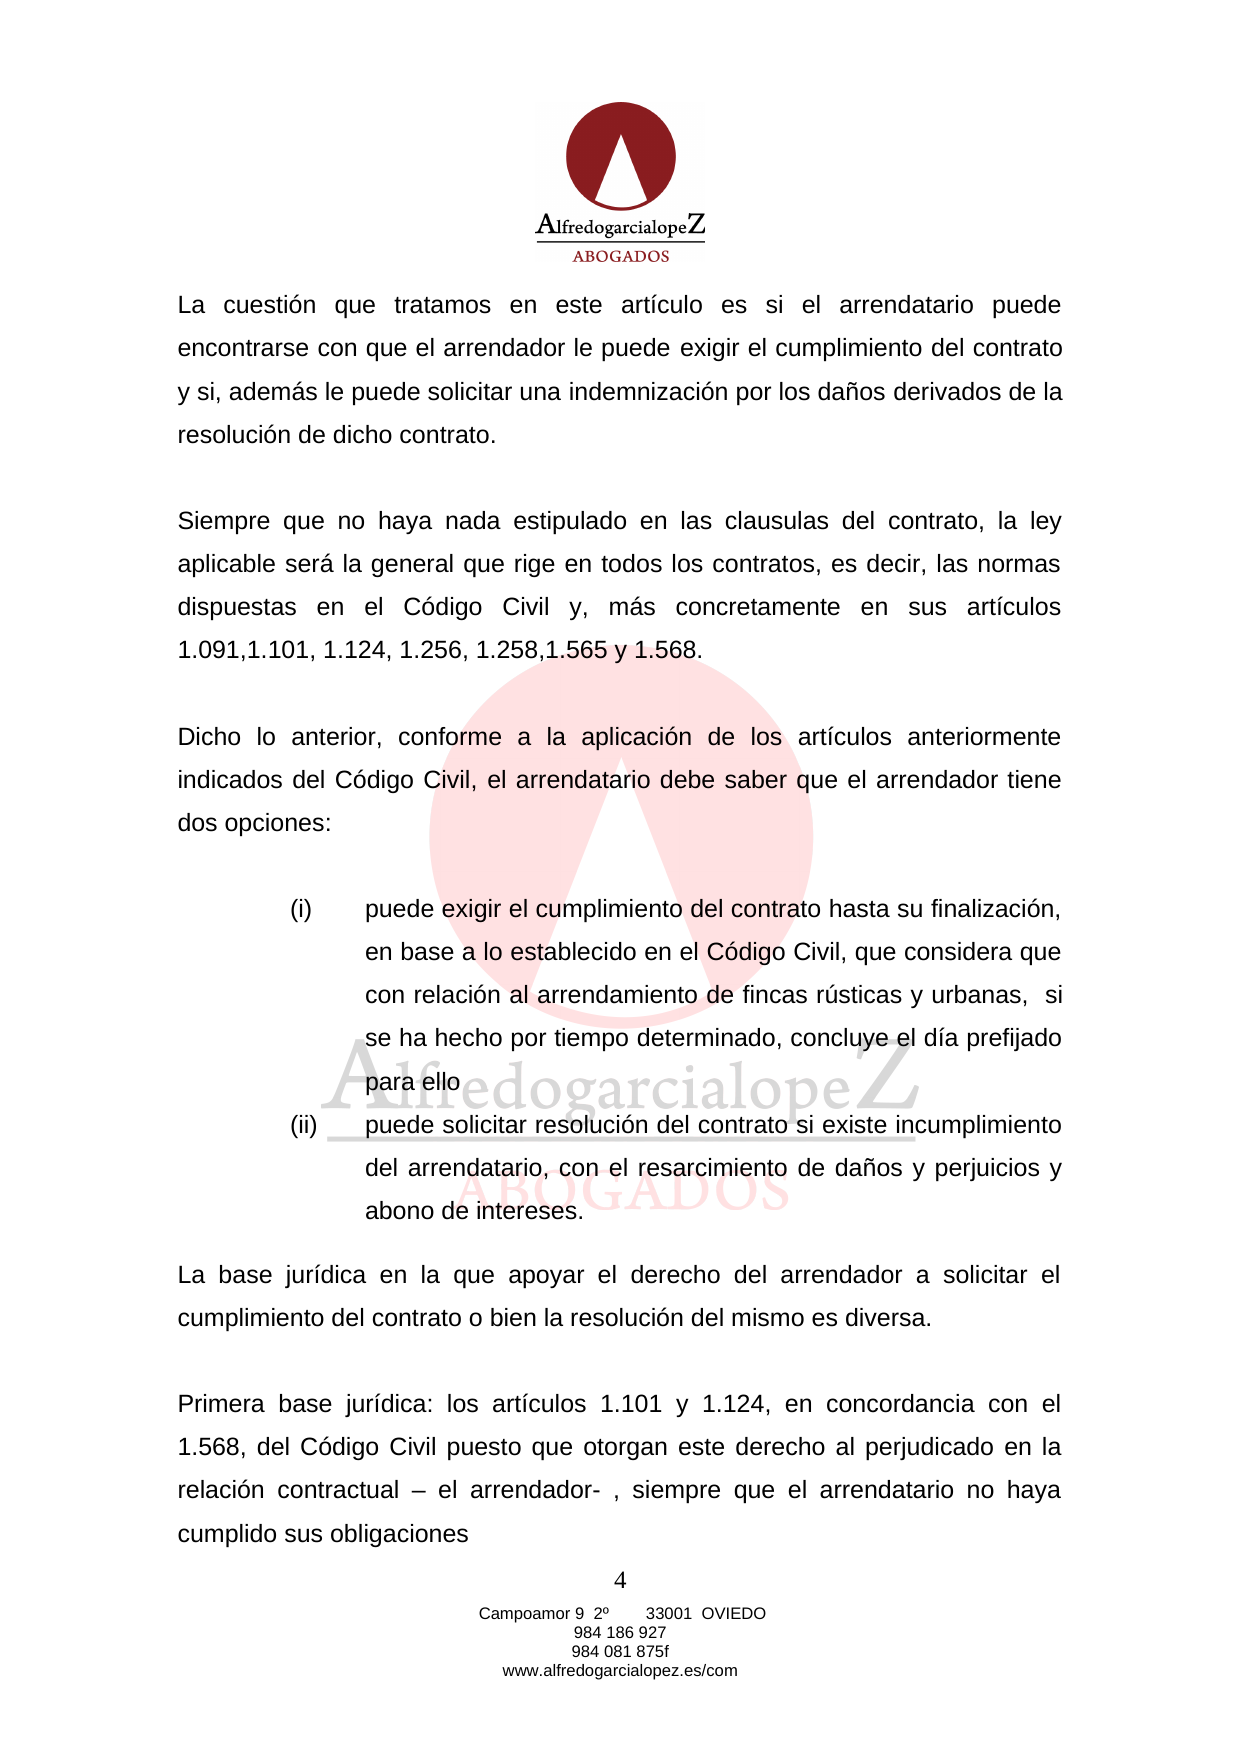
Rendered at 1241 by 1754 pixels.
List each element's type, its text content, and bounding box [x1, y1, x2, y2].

text Primera base jurídica: los artículos 1.101 y 1.124, en concordancia con el 1.568, del Código Civil puesto que otorgan este derecho al perjudicado en la relación contractual – el arrendador- , siempre que el arrendatario no haya cumplido sus obligaciones [177, 1389, 1063, 1547]
text Dicho lo anterior, conforme a la aplicación de los artículos anteriormente indicados del Código Civil, el arrendatario debe saber que el arrendador tiene dos opciones: [177, 721, 1063, 836]
text La cuestión que tratamos en este artículo es si el arrendatario puede encontrarse con que el arrendador le puede exigir el cumplimiento del contrato y si, además le puede solicitar una indemnización por los daños derivados de la resolución de dicho contrato. [177, 290, 1063, 448]
list puede solicitar resolución del contrato si existe incumplimiento del arrendatario, con el resarcimiento de daños y perjuicios y abono de intereses. [290, 1109, 1063, 1224]
list puede exigir el cumplimiento del contrato hasta su finalización, en base a lo establecido en el Código Civil, que considera que con relación al arrendamiento de fincas rústicas y urbanas, si se ha hecho por tiempo determinado, concluye el día prefijado para ello [290, 894, 1063, 1095]
text Siempre que no haya nada estipulado en las clausulas del contrato, la ley aplicable será la general que rige en todos los contratos, es decir, las normas dispuestas en el Código Civil y, más concretamente en sus artículos 1.091,1.101, 1.124, 1.256, 1.258,1.565 y 1.568. [177, 506, 1063, 664]
picture [535, 102, 705, 262]
text La base jurídica en la que apoyar el derecho del arrendador a solicitar el cumplimiento del contrato o bien la resolución del mismo es diversa. [177, 1260, 1063, 1332]
